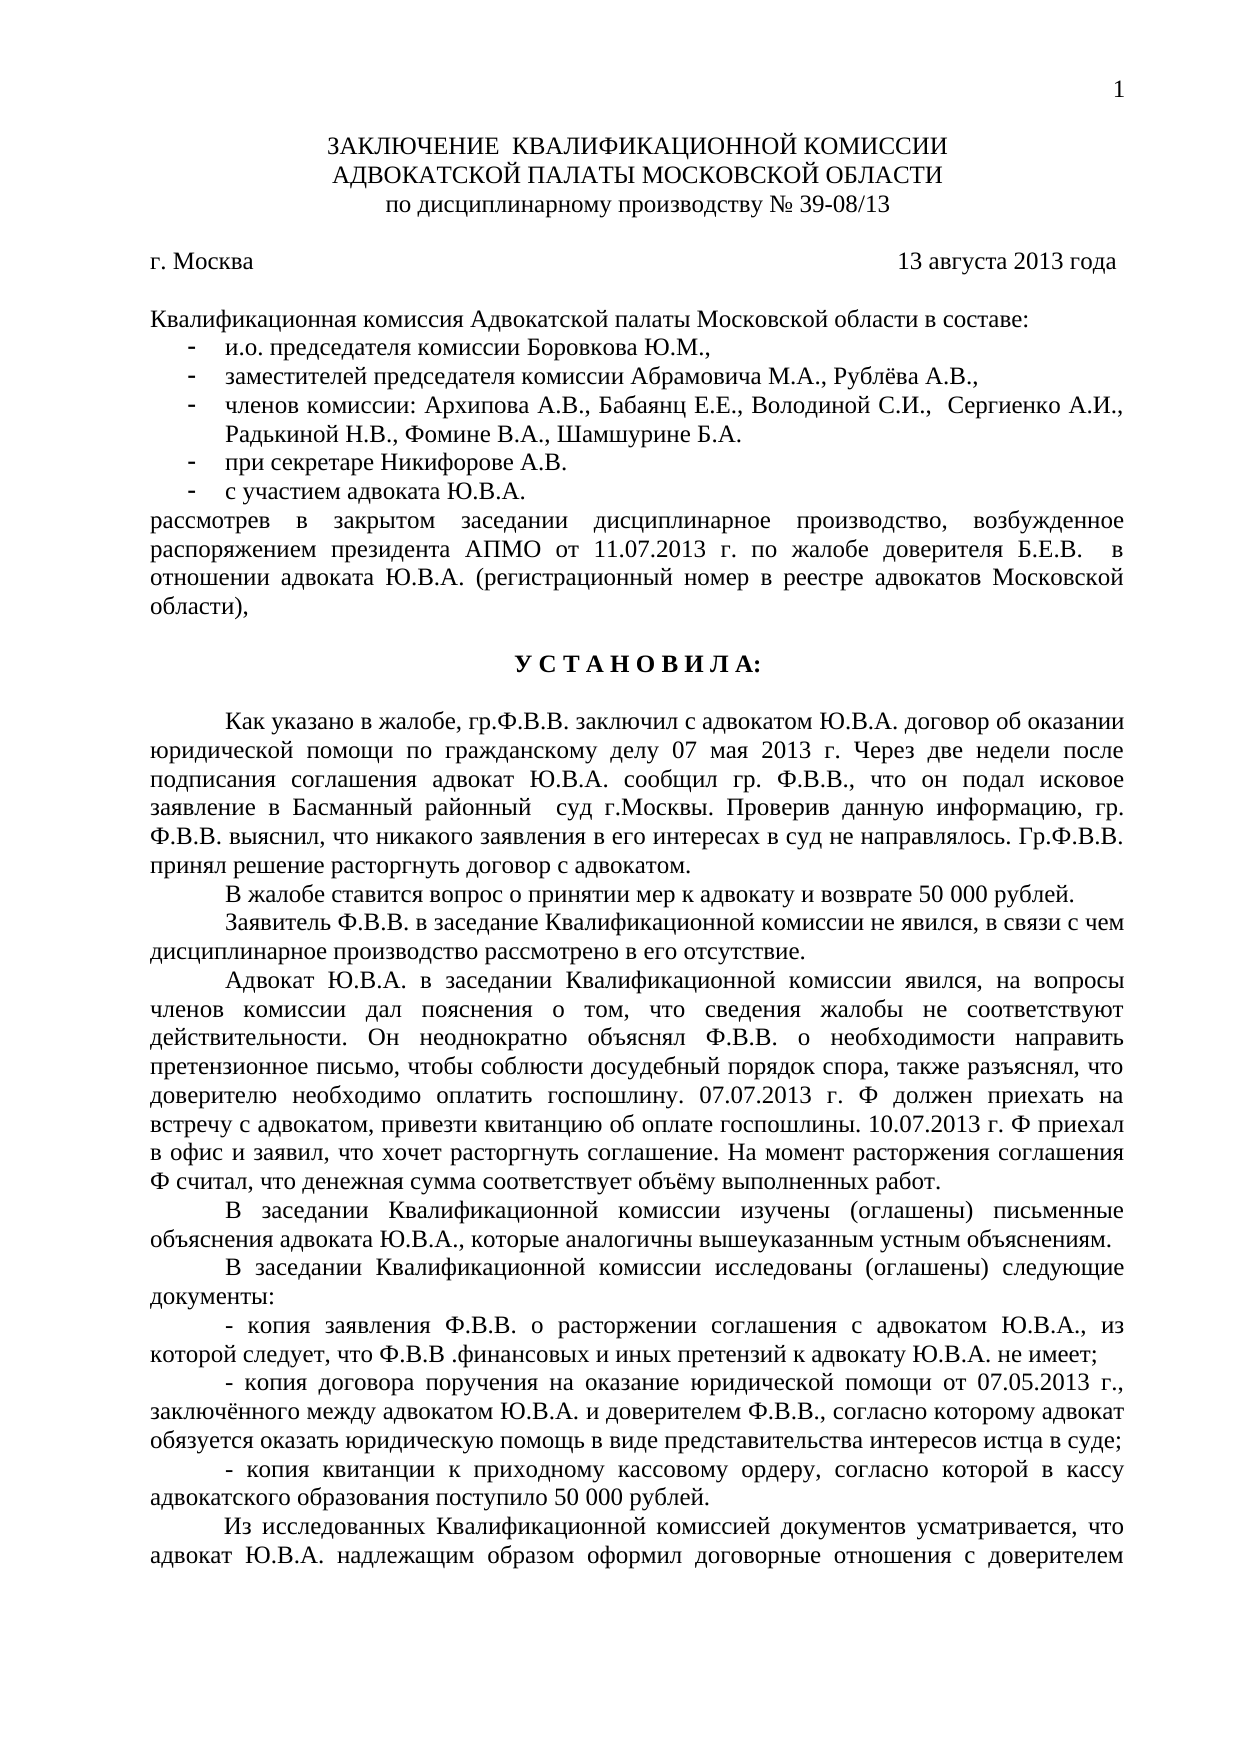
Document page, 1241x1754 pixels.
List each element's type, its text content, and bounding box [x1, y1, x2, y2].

title по дисциплинарному производству № 39-08/13 [150, 189, 1125, 217]
text У С Т А Н О В И Л А: [150, 649, 1125, 677]
text В заседании Квалификационной комиссии изучены (оглашены) письменные объяснения адвоката Ю.В.А., которые аналогичны вышеуказанным устным объяснениям. [150, 1195, 1125, 1252]
text В заседании Квалификационной комиссии исследованы (оглашены) следующие документы: [150, 1252, 1125, 1310]
text Квалификационная комиссия Адвокатской палаты Московской области в составе: [150, 304, 1125, 332]
text рассмотрев в закрытом заседании дисциплинарное производство, возбужденное распоряжением президента АПМО от 11.07.2013 г. по жалобе доверителя Б.Е.В. в отношении адвоката Ю.В.А. (регистрационный номер в реестре адвокатов Московской области), [150, 505, 1125, 620]
text г. Москва 13 августа 2013 года [150, 246, 1125, 275]
text Как указано в жалобе, гр.Ф.В.В. заключил с адвокатом Ю.В.А. договор об оказании юридической помощи по гражданскому делу 07 мая . Через две недели после подписания соглашения адвокат Ю.В.А. сообщил гр. Ф.В.В., что он подал исковое заявление в Басманный районный суд г.Москвы. Проверив данную информацию, гр. Ф.В.В. выяснил, что никакого заявления в его интересах в суд не направлялось. Гр.Ф.В.В. принял решение расторгнуть договор с адвокатом. [150, 706, 1125, 879]
list с участием адвоката Ю.В.А. [187, 476, 1125, 505]
text В жалобе ставится вопрос о принятии мер к адвокату и возврате 50 000 рублей. [150, 879, 1125, 907]
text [150, 1511, 1125, 1569]
list членов комиссии: Архипова А.В., Бабаянц Е.Е., Володиной С.И., Сергиенко А.И., Радькиной Н.В., Фомине В.А., Шамшурине Б.А. [187, 390, 1125, 447]
list при секретаре Никифорове А.В. [187, 447, 1125, 476]
text Заявитель Ф.В.В. в заседание Квалификационной комиссии не явился, в связи с чем дисциплинарное производство рассмотрено в его отсутствие. [150, 907, 1125, 965]
text - копия заявления Ф.В.В. о расторжении соглашения с адвокатом Ю.В.А., из которой следует, что Ф.В.В .финансовых и иных претензий к адвокату Ю.В.А. не имеет; [150, 1310, 1125, 1367]
text Адвокат Ю.В.А. в заседании Квалификационной комиссии явился, на вопросы членов комиссии дал пояснения о том, что сведения жалобы не соответствуют действительности. Он неоднократно объяснял Ф.В.В. о необходимости направить претензионное письмо, чтобы соблюсти досудебный порядок спора, также разъяснял, что доверителю необходимо оплатить госпошлину. 07.07.2013 г. Ф должен приехать на встречу с адвокатом, привезти квитанцию об оплате госпошлины. 10.07.2013 г. Ф приехал в офис и заявил, что хочет расторгнуть соглашение. На момент расторжения соглашения Ф считал, что денежная сумма соответствует объёму выполненных работ. [150, 965, 1125, 1195]
list и.о. председателя комиссии Боровкова Ю.М., [187, 332, 1125, 361]
text - копия квитанции к приходному кассовому ордеру, согласно которой в кассу адвокатского образования поступило 50 000 рублей. [150, 1454, 1125, 1511]
title АДВОКАТСКОЙ ПАЛАТЫ МОСКОВСКОЙ ОБЛАСТИ [150, 160, 1125, 189]
text - копия договора поручения на оказание юридической помощи от 07.05.2013 г., заключённого между адвокатом Ю.В.А. и доверителем Ф.В.В., согласно которому адвокат обязуется оказать юридическую помощь в виде представительства интересов истца в суде; [150, 1367, 1125, 1454]
list заместителей председателя комиссии Абрамовича М.А., Рублёва А.В., [187, 361, 1125, 390]
text ЗАКЛЮЧЕНИЕ КВАЛИФИКАЦИОННОЙ КОМИССИИ [150, 131, 1125, 160]
